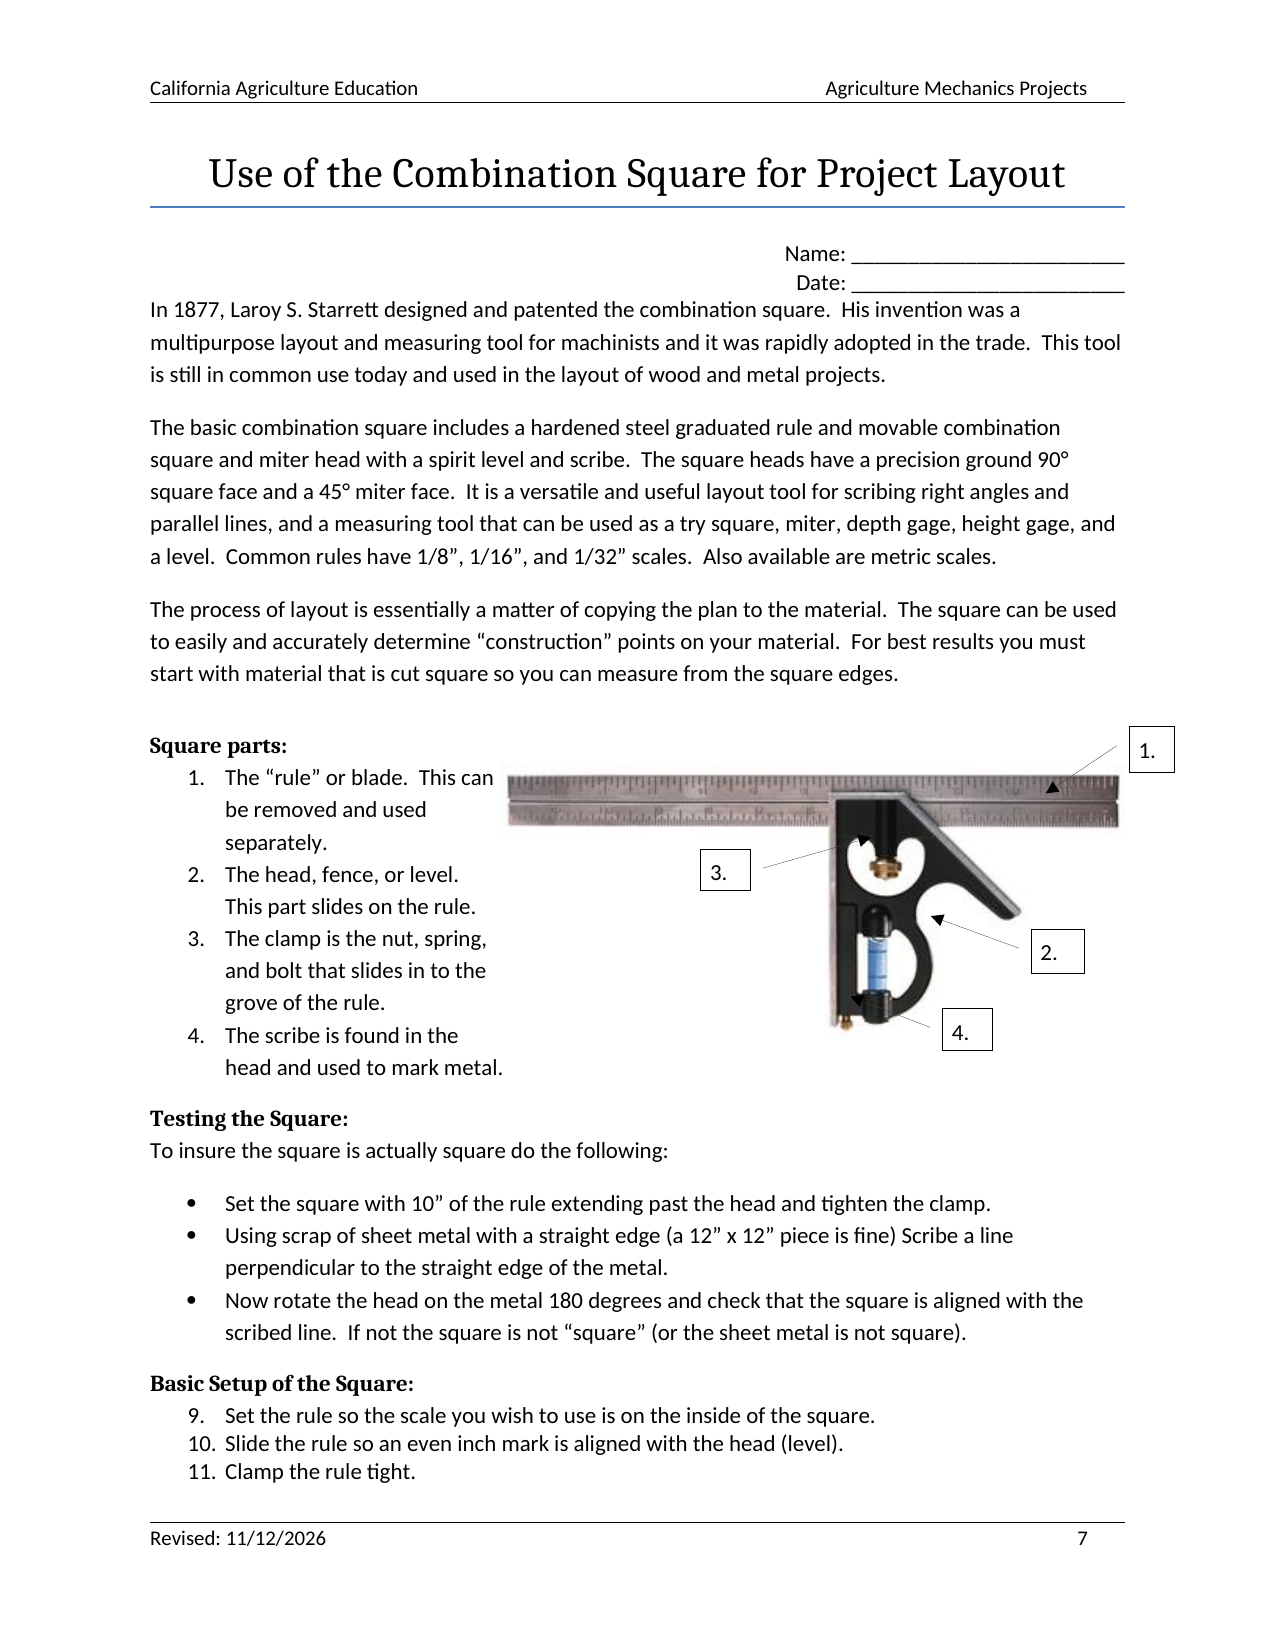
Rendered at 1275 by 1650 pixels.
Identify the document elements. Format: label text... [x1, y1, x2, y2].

list The head, fence, or level. This part slides on the rule. [187, 860, 500, 920]
list The “rule” or blade. This can be removed and used separately. [187, 763, 500, 856]
text Using scrap of sheet metal with a straight edge (a 12” x 12” piece is fine) Scribe a line perpendicular to the straight edge of the metal. [187, 1221, 1125, 1282]
text Slide the rule so an even inch mark is aligned with the head (level). [187, 1429, 1125, 1457]
subtitle Testing the Square: [150, 1106, 1125, 1132]
text In 1877, Laroy S. Starrett designed and patented the combination square. His invention was a multipurpose layout and measuring tool for machinists and it was rapidly adopted in the trade. This tool is still in common use today and used in the layout of wood and metal projects. [150, 296, 1125, 388]
list The scribe is found in the head and used to mark metal. [187, 1021, 1125, 1081]
text Now rotate the head on the metal 180 degrees and check that the square is aligned with the scribed line. If not the square is not “square” (or the sheet metal is not square). [187, 1286, 1125, 1346]
picture [500, 745, 1126, 1044]
text The process of layout is essentially a matter of copying the plan to the material. The square can be used to easily and accurately determine “construction” points on your material. For best results you must start with material that is cut square so you can measure from the square edges. [150, 595, 1125, 687]
text Set the rule so the scale you wish to use is on the inside of the square. [187, 1401, 1125, 1429]
text To insure the square is actually square do the following: [150, 1136, 1125, 1164]
subtitle Square parts: [150, 733, 1125, 759]
list The clamp is the nut, spring, and bolt that slides in to the grove of the rule. [187, 924, 500, 1017]
text Name: ________________________ [150, 239, 1125, 268]
text Date: ________________________ [150, 268, 1125, 296]
text The basic combination square includes a hardened steel graduated rule and movable combination square and miter head with a spirit level and scribe. The square heads have a precision ground 90° square face and a 45° miter face. It is a versatile and useful layout tool for scribing right angles and parallel lines, and a measuring tool that can be used as a try square, miter, depth gage, height gage, and a level. Common rules have 1/8”, 1/16”, and 1/32” scales. Also available are metric scales. [150, 413, 1125, 570]
text Clamp the rule tight. [187, 1457, 1125, 1485]
title Use of the Combination Square for Project Layout [150, 150, 1125, 206]
subtitle Basic Setup of the Square: [150, 1371, 1125, 1397]
text Set the square with 10” of the rule extending past the head and tighten the clamp. [187, 1189, 1125, 1217]
